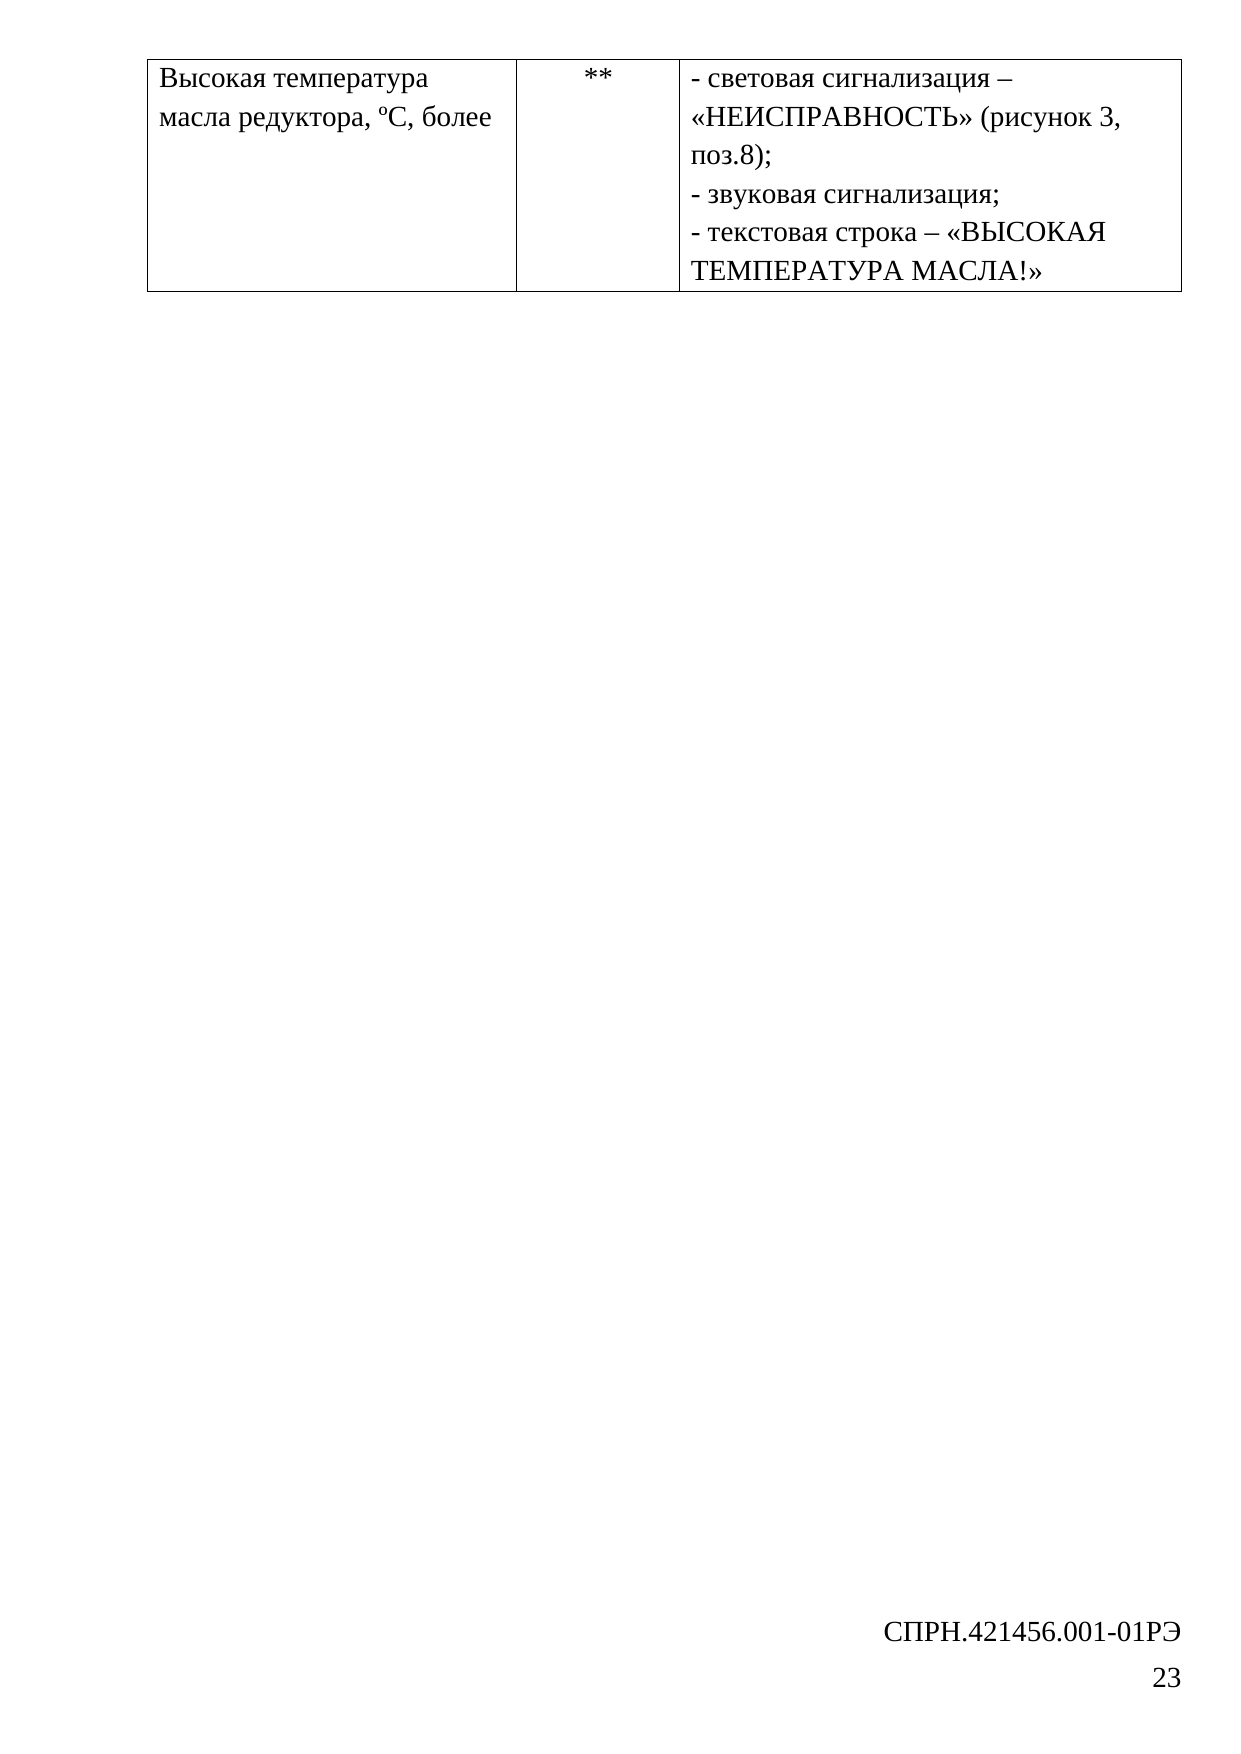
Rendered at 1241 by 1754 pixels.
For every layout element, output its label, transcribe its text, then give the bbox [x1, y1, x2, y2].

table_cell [680, 60, 1181, 291]
table_cell Высокая температура масла редуктора, ºС, более [148, 60, 516, 291]
table_cell ** [517, 60, 679, 291]
